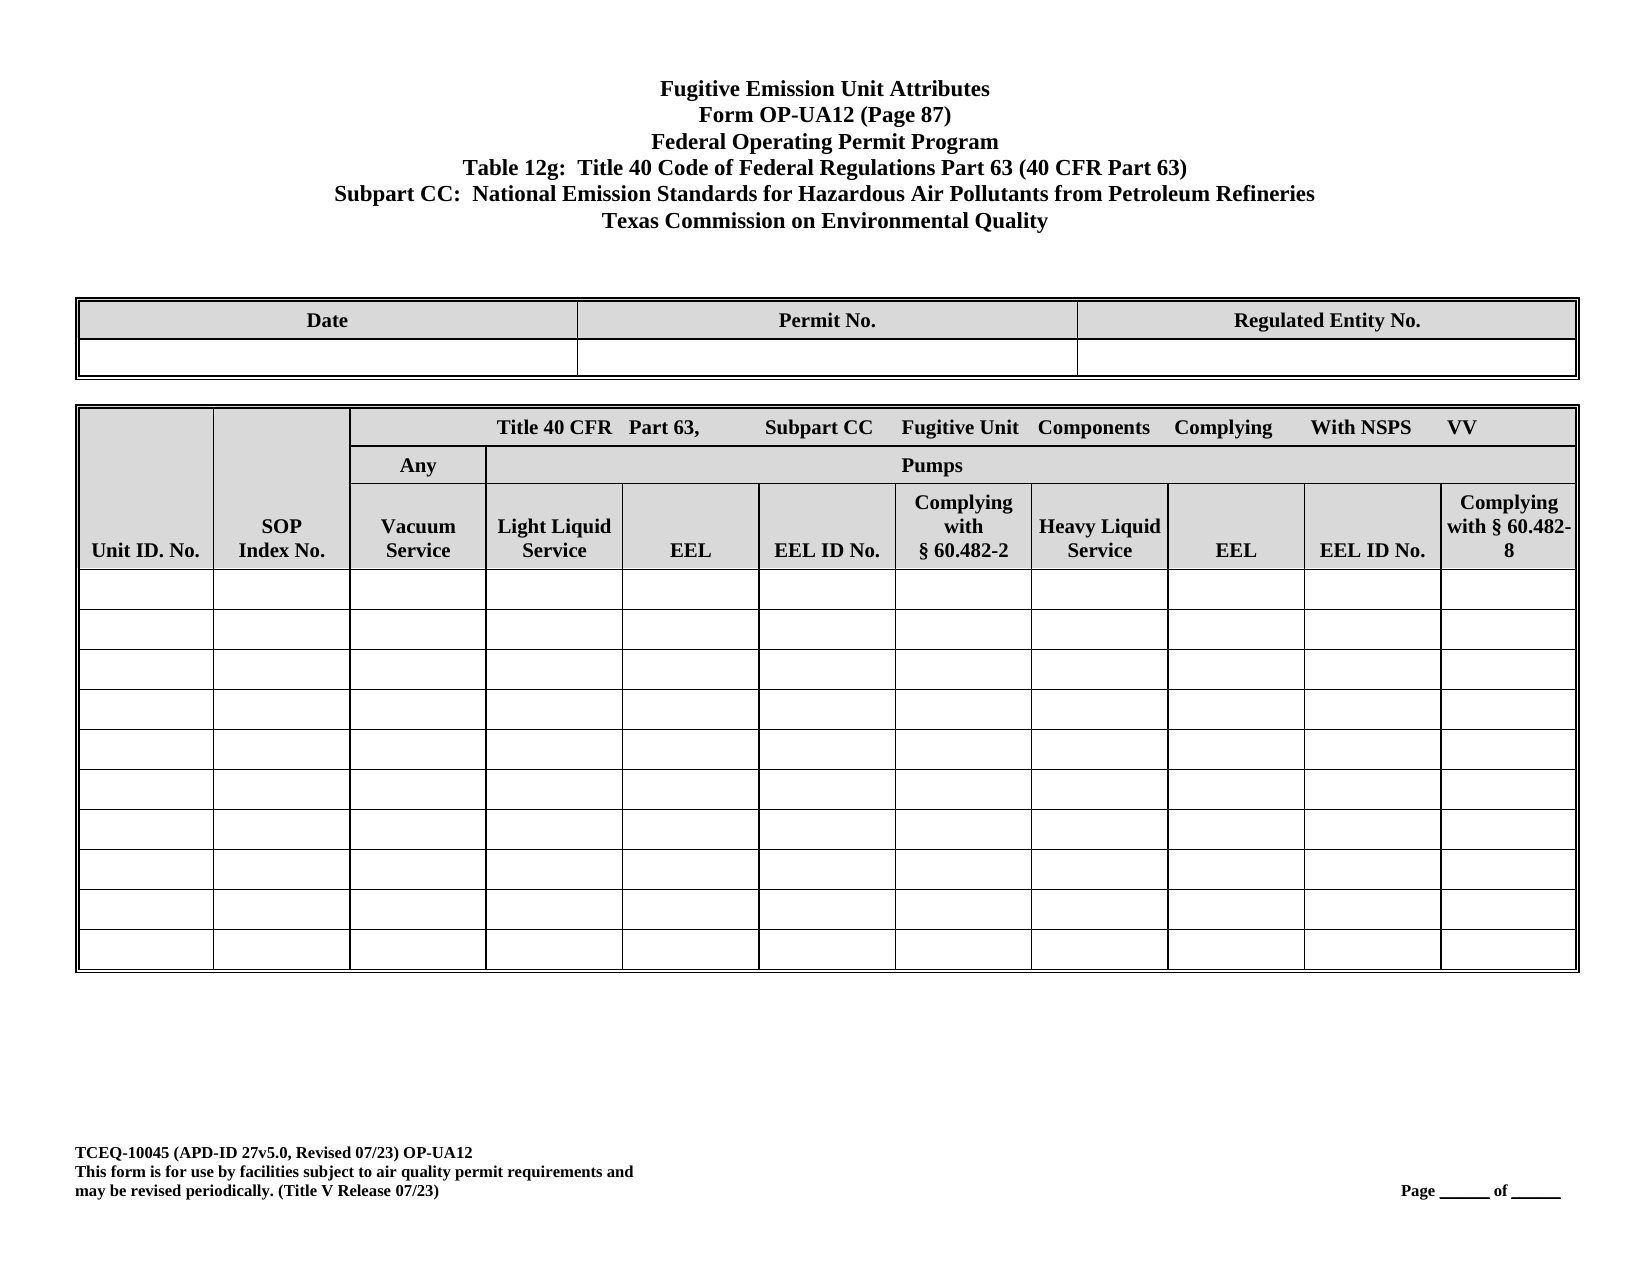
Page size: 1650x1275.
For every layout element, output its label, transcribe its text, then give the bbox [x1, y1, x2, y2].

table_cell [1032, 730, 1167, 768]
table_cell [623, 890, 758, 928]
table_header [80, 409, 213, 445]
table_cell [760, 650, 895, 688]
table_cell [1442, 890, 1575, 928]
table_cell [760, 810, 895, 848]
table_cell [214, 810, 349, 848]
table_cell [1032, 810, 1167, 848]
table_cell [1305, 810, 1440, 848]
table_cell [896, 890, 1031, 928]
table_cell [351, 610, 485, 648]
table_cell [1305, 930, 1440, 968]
subtitle Table 12g: Title 40 Code of Federal Regulations Part 63 (40 CFR Part 63) [75, 154, 1575, 180]
subtitle Fugitive Emission Unit Attributes [75, 75, 1575, 101]
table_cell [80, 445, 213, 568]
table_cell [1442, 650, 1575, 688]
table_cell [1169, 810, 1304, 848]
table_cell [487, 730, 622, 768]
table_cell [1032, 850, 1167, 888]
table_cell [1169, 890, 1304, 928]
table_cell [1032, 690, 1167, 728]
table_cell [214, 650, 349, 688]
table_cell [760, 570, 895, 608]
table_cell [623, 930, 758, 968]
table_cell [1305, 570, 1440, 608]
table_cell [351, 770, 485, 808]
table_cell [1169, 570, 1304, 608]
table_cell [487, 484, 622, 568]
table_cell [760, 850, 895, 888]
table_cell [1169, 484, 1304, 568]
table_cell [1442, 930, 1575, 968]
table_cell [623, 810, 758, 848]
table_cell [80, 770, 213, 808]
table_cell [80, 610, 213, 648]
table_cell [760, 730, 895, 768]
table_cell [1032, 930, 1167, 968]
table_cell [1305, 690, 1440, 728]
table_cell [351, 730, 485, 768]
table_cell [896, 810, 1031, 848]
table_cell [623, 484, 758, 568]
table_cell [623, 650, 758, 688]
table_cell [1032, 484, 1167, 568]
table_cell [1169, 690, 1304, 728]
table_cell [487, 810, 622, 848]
subtitle Subpart CC: National Emission Standards for Hazardous Air Pollutants from Petroleum Refineries [75, 180, 1575, 207]
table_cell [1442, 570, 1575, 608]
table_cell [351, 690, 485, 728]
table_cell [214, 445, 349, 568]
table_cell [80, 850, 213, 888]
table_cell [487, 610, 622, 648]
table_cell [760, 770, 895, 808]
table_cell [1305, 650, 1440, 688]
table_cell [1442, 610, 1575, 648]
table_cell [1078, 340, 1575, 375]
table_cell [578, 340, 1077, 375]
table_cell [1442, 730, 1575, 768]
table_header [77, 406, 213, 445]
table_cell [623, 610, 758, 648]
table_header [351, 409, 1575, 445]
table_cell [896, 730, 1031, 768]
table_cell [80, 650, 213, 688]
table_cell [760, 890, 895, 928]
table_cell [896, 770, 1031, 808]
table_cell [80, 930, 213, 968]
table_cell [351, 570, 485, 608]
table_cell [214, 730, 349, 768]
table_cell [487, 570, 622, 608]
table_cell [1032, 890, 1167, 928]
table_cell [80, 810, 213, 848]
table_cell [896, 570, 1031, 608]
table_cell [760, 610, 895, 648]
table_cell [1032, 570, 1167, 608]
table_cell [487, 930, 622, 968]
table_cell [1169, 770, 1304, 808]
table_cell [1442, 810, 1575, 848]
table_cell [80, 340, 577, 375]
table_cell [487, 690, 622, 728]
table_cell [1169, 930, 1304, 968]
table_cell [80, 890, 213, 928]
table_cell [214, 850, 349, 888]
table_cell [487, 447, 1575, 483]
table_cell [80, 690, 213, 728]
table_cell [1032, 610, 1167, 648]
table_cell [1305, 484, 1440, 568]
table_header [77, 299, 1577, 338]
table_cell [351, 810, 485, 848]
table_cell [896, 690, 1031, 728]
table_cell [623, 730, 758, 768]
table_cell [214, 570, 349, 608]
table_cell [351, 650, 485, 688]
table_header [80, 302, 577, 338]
subtitle Federal Operating Permit Program [75, 128, 1575, 154]
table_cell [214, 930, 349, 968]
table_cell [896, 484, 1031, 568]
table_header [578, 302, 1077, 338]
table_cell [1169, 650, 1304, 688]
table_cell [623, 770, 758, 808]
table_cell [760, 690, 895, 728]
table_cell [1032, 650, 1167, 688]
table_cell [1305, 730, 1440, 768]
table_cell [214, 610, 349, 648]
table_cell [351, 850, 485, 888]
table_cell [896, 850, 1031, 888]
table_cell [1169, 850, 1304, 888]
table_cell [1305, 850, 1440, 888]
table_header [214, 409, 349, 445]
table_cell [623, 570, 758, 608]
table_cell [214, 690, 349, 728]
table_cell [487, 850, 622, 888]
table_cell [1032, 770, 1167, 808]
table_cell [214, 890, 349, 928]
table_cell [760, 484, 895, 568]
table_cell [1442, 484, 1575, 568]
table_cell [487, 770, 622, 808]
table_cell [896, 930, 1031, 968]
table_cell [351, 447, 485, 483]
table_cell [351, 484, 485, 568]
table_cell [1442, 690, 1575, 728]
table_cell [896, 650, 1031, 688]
subtitle Form OP-UA12 (Page 87) [75, 101, 1575, 128]
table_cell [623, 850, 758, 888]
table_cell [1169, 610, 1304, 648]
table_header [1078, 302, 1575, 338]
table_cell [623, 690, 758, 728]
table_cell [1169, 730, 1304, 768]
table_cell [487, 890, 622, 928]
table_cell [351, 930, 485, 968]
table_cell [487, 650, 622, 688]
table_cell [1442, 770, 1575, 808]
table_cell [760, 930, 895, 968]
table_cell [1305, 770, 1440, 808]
text Texas Commission on Environmental Quality [75, 207, 1575, 233]
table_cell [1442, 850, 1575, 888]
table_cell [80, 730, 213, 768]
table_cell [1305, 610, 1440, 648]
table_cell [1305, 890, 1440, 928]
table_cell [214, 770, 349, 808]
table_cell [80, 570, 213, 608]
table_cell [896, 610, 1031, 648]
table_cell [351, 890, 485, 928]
